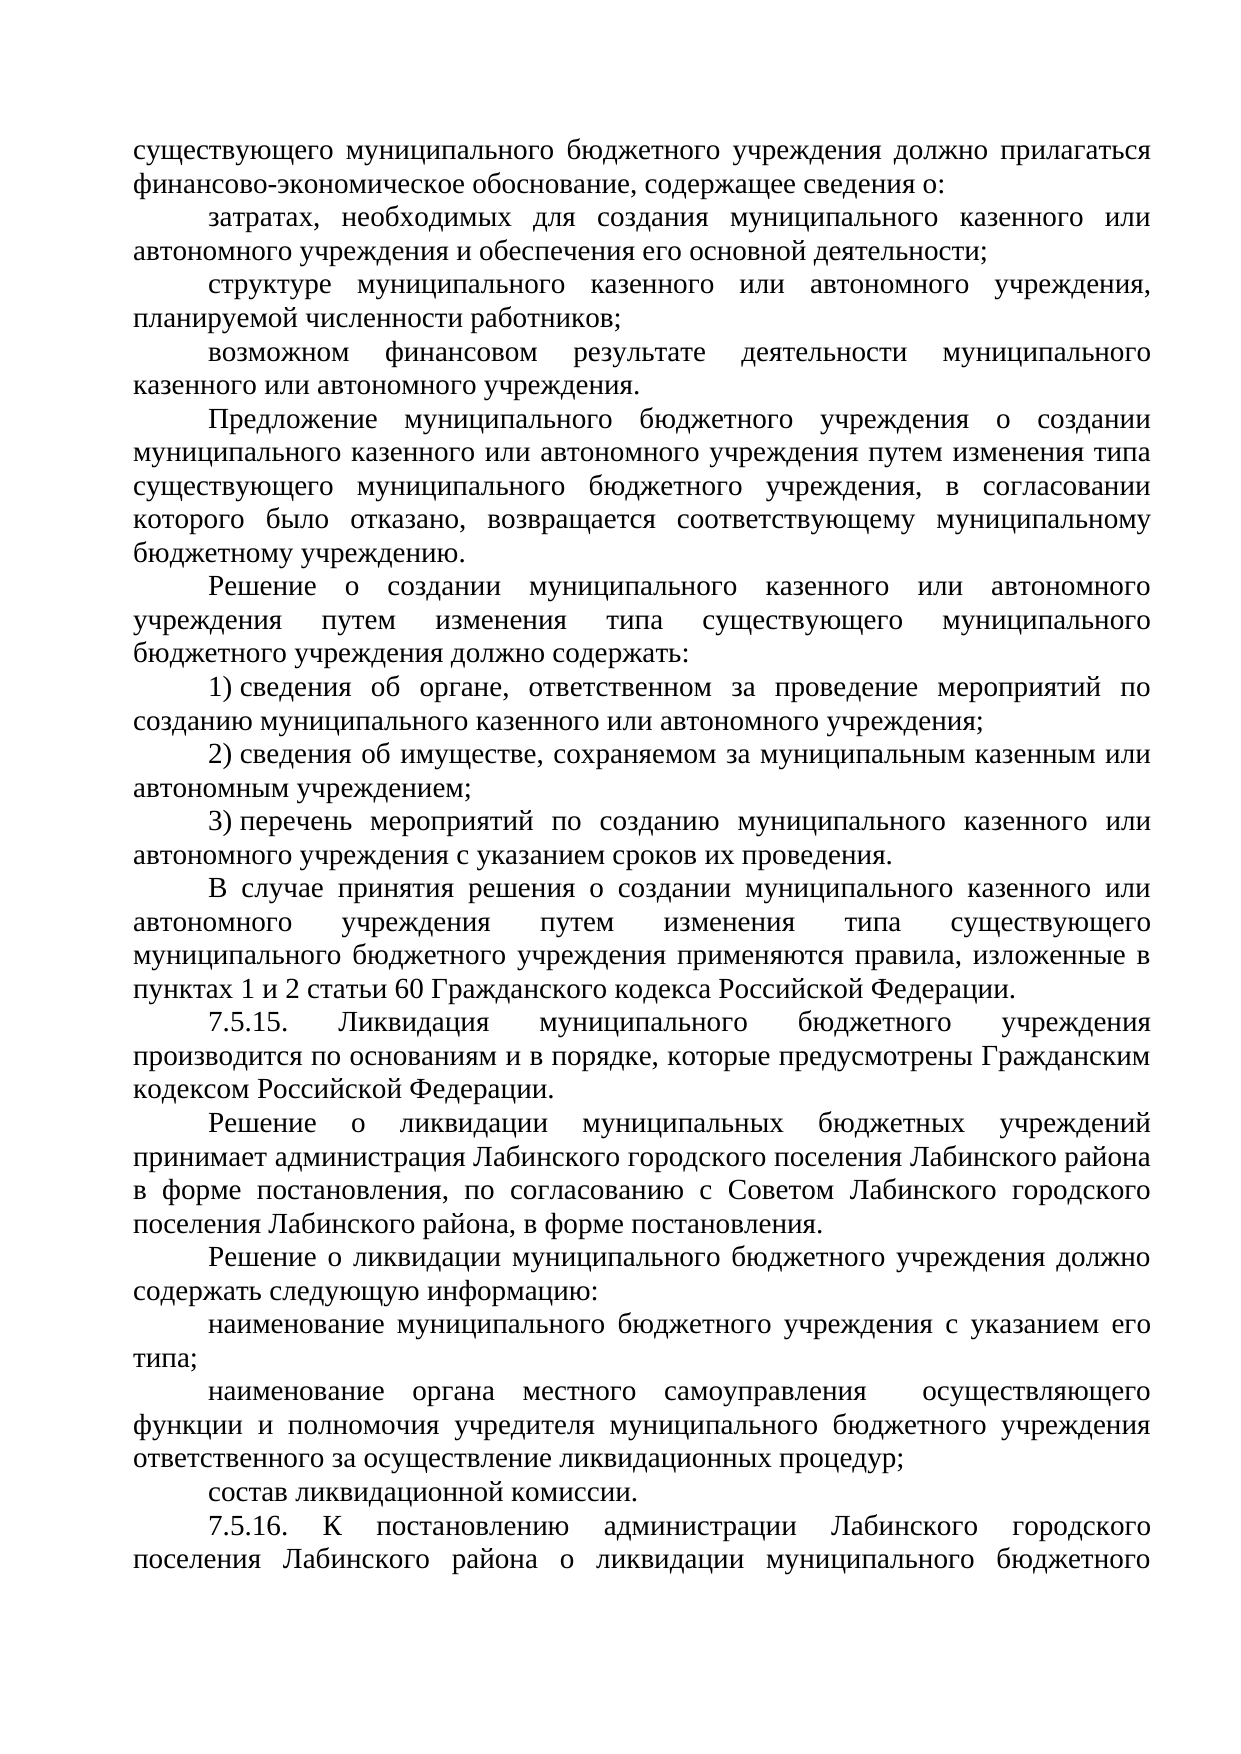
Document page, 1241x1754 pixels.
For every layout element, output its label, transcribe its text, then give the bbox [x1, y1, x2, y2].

text наименование органа местного самоуправления осуществляющего функции и полномочия учредителя муниципального бюджетного учреждения ответственного за осуществление ликвидационных процедур; [133, 1373, 1152, 1474]
text затратах, необходимых для создания муниципального казенного или автономного учреждения и обеспечения его основной деятельности; [133, 199, 1152, 267]
text 3) перечень мероприятий по созданию муниципального казенного или автономного учреждения с указанием сроков их проведения. [133, 803, 1152, 870]
text Решение о создании муниципального казенного или автономного учреждения путем изменения типа существующего муниципального бюджетного учреждения должно содержать: [133, 568, 1152, 669]
text 1) сведения об органе, ответственном за проведение мероприятий по созданию муниципального казенного или автономного учреждения; [133, 669, 1152, 736]
text В случае принятия решения о создании муниципального казенного или автономного учреждения путем изменения типа существующего муниципального бюджетного учреждения применяются правила, изложенные в пунктах 1 и 2 статьи 60 Гражданского кодекса Российской Федерации. [133, 870, 1152, 1004]
text Решение о ликвидации муниципальных бюджетных учреждений принимает администрация Лабинского городского поселения Лабинского района в форме постановления, по согласованию с Советом Лабинского городского поселения Лабинского района, в форме постановления. [133, 1105, 1152, 1239]
text состав ликвидационной комиссии. [133, 1474, 1152, 1508]
text наименование муниципального бюджетного учреждения с указанием его типа; [133, 1306, 1152, 1373]
text 2) сведения об имуществе, сохраняемом за муниципальным казенным или автономным учреждением; [133, 736, 1152, 803]
text Предложение муниципального бюджетного учреждения о создании муниципального казенного или автономного учреждения путем изменения типа существующего муниципального бюджетного учреждения, в согласовании которого было отказано, возвращается соответствующему муниципальному бюджетному учреждению. [133, 401, 1152, 568]
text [133, 132, 1152, 199]
text Решение о ликвидации муниципального бюджетного учреждения должно содержать следующую информацию: [133, 1239, 1152, 1306]
text структуре муниципального казенного или автономного учреждения, планируемой численности работников; [133, 267, 1152, 334]
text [133, 1508, 1152, 1575]
text возможном финансовом результате деятельности муниципального казенного или автономного учреждения. [133, 334, 1152, 401]
text 7.5.15. Ликвидация муниципального бюджетного учреждения производится по основаниям и в порядке, которые предусмотрены Гражданским кодексом Российской Федерации. [133, 1004, 1152, 1105]
